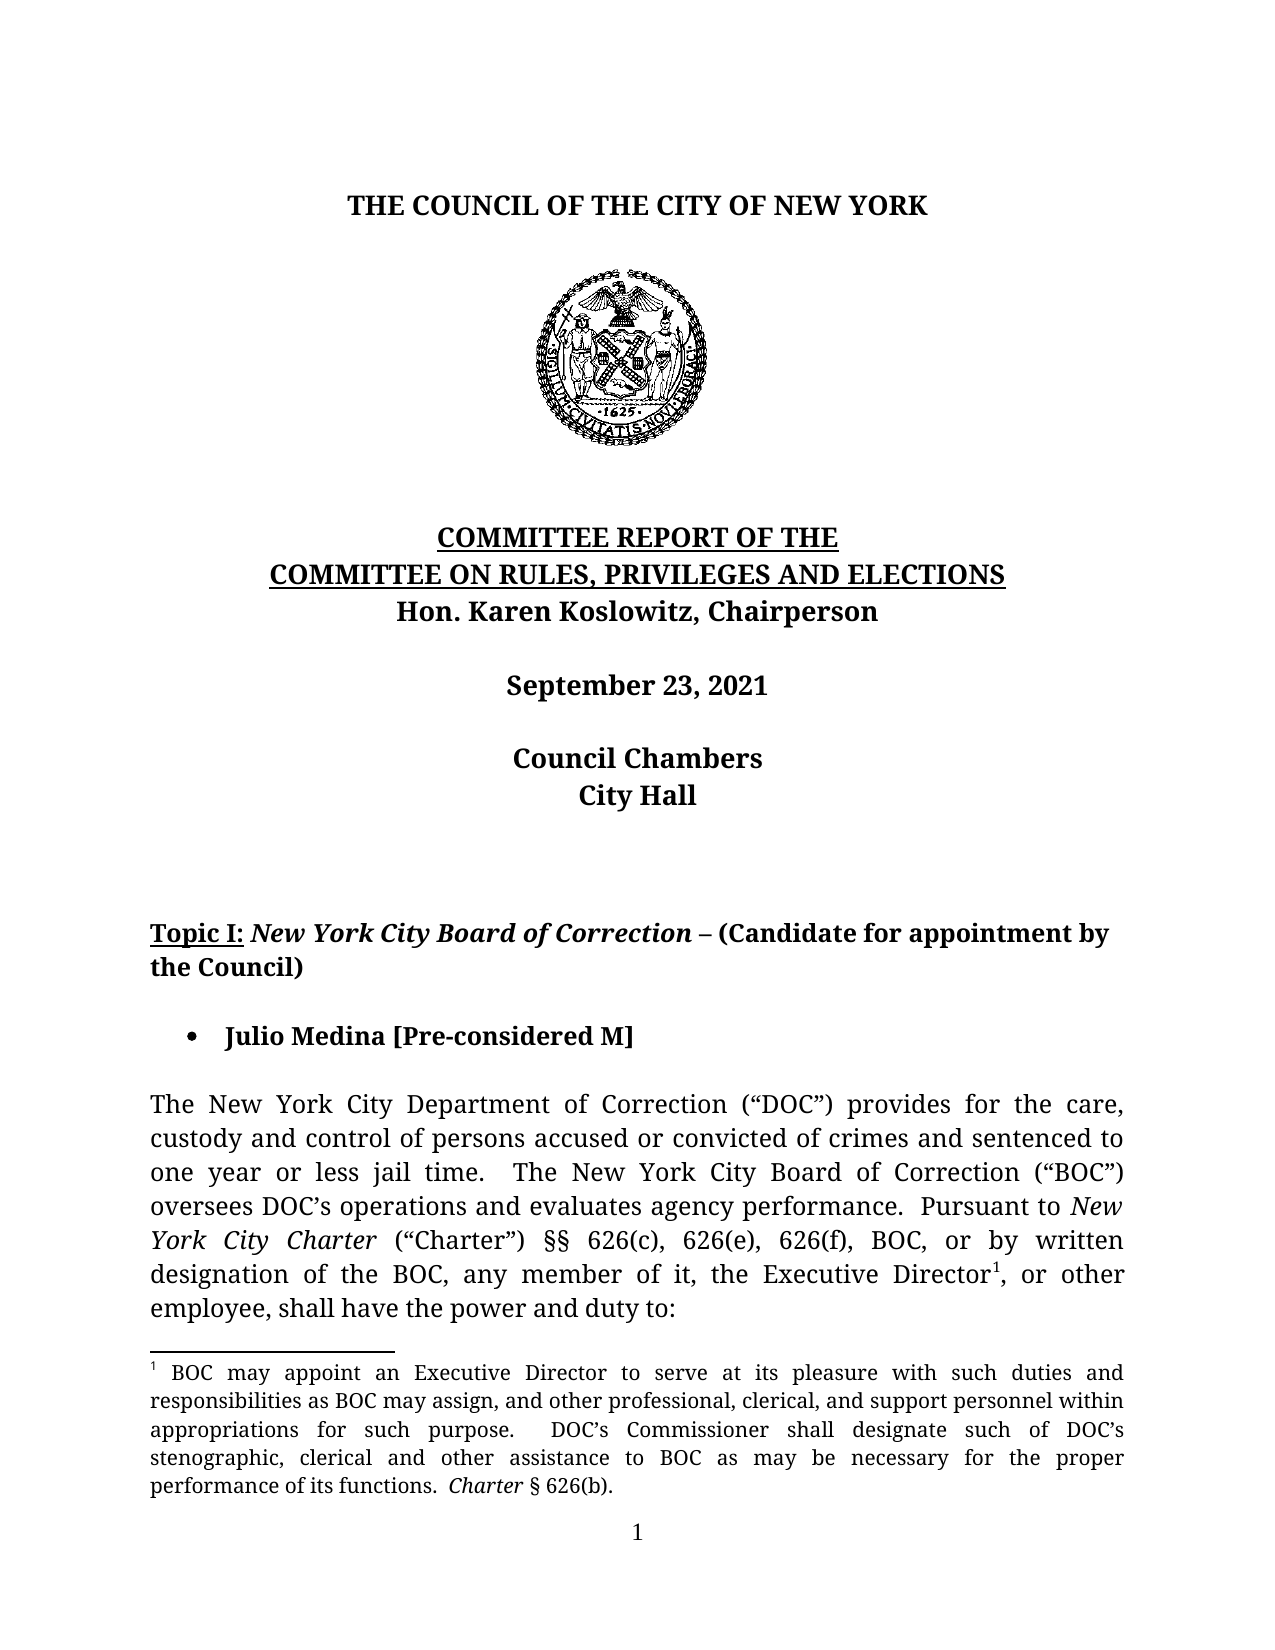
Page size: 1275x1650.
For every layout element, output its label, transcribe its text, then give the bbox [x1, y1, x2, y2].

picture [528, 263, 714, 452]
text The New York City Department of Correction (“DOC”) provides for the care, custody and control of persons accused or convicted of crimes and sentenced to one year or less jail time. The New York City Board of Correction (“BOC”) oversees DOC’s operations and evaluates agency performance. Pursuant to New York City Charter (“Charter”) §§ 626(c), 626(e), 626(f), BOC, or by written designation of the BOC, any member of it, the Executive Director, or other employee, shall have the power and duty to: [150, 1086, 1125, 1325]
text City Hall [150, 777, 1125, 814]
text Hon. Karen Koslowitz, Chairperson [150, 592, 1125, 629]
text September 23, 2021 [150, 666, 1125, 703]
text THE COUNCIL OF THE CITY OF NEW YORK [150, 187, 1125, 224]
text Topic I: New York City Board of Correction – (Candidate for appointment by the Council) [150, 916, 1125, 984]
text COMMITTEE REPORT OF THE [150, 519, 1125, 556]
text COMMITTEE ON RULES, PRIVILEGES AND ELECTIONS [150, 556, 1125, 592]
list Julio Medina [Pre-considered M] [187, 1018, 1125, 1052]
text Council Chambers [150, 740, 1125, 777]
